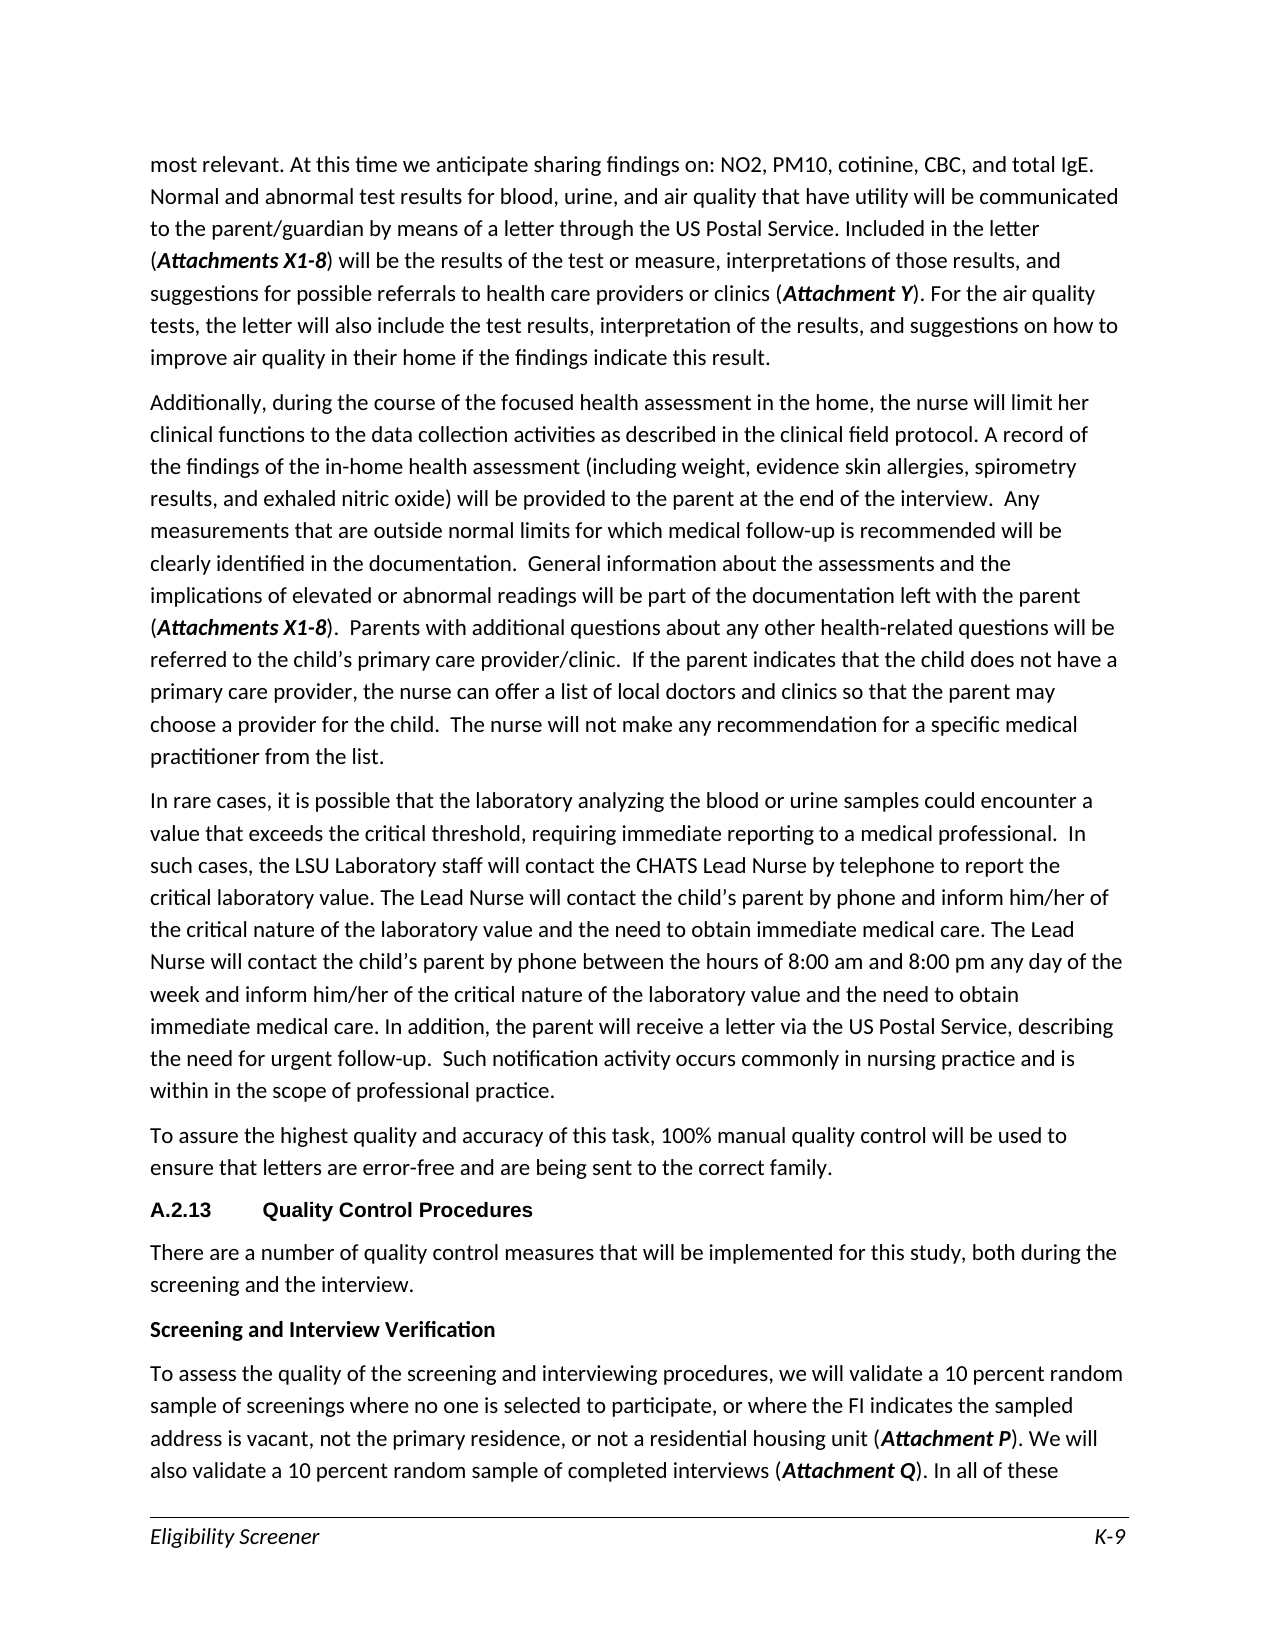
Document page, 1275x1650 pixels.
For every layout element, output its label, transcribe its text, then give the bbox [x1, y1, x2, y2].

text In rare cases, it is possible that the laboratory analyzing the blood or urine samples could encounter a value that exceeds the critical threshold, requiring immediate reporting to a medical professional. In such cases, the LSU Laboratory staff will contact the CHATS Lead Nurse by telephone to report the critical laboratory value. The Lead Nurse will contact the child’s parent by phone and inform him/her of the critical nature of the laboratory value and the need to obtain immediate medical care. The Lead Nurse will contact the child’s parent by phone between the hours of 8:00 am and 8:00 pm any day of the week and inform him/her of the critical nature of the laboratory value and the need to obtain immediate medical care. In addition, the parent will receive a letter via the US Postal Service, describing the need for urgent follow-up. Such notification activity occurs commonly in nursing practice and is within in the scope of professional practice. [150, 787, 1125, 1104]
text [150, 150, 1125, 371]
text To assure the highest quality and accuracy of this task, 100% manual quality control will be used to ensure that letters are error-free and are being sent to the correct family. [150, 1121, 1125, 1181]
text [150, 1359, 1125, 1484]
text There are a number of quality control measures that will be implemented for this study, both during the screening and the interview. [150, 1238, 1125, 1298]
text A.2.13 Quality Control Procedures [150, 1198, 1125, 1222]
text Additionally, during the course of the focused health assessment in the home, the nurse will limit her clinical functions to the data collection activities as described in the clinical field protocol. A record of the findings of the in-home health assessment (including weight, evidence skin allergies, spirometry results, and exhaled nitric oxide) will be provided to the parent at the end of the interview. Any measurements that are outside normal limits for which medical follow-up is recommended will be clearly identified in the documentation. General information about the assessments and the implications of elevated or abnormal readings will be part of the documentation left with the parent (Attachments X1-8). Parents with additional questions about any other health-related questions will be referred to the child’s primary care provider/clinic. If the parent indicates that the child does not have a primary care provider, the nurse can offer a list of local doctors and clinics so that the parent may choose a provider for the child. The nurse will not make any recommendation for a specific medical practitioner from the list. [150, 388, 1125, 770]
text Screening and Interview Verification [150, 1315, 1125, 1343]
